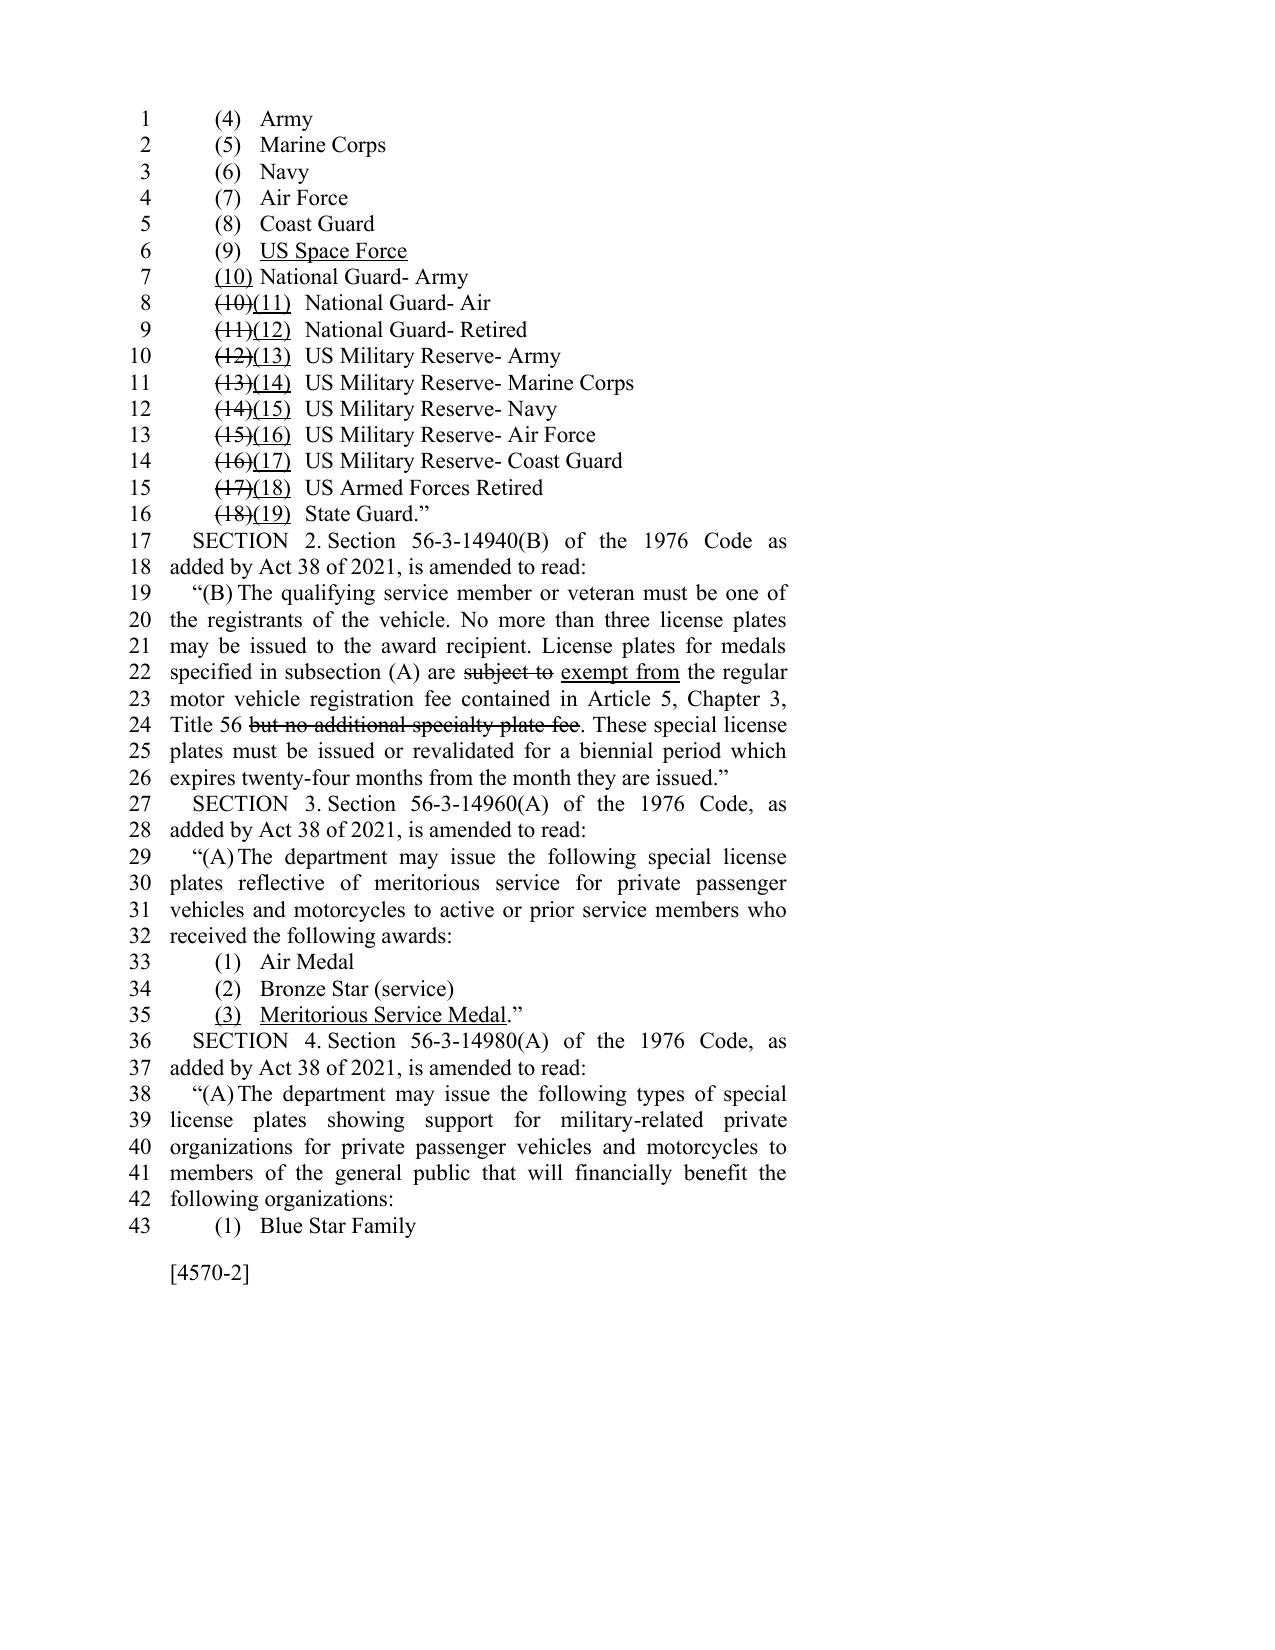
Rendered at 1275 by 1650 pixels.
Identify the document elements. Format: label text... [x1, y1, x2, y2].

text (10)(11) National Guard- Air [169, 289, 787, 316]
text (4) Army [169, 105, 787, 131]
text SECTION 4. Section 56-3-14980(A) of the 1976 Code, as added by Act 38 of 2021, is amended to read: [169, 1027, 787, 1080]
text (8) Coast Guard [169, 210, 787, 237]
text (18)(19) State Guard.” [169, 500, 787, 527]
text (16)(17) US Military Reserve- Coast Guard [169, 448, 787, 474]
text (5) Marine Corps [169, 131, 787, 158]
text (6) Navy [169, 158, 787, 184]
text “(A) The department may issue the following special license plates reflective of meritorious service for private passenger vehicles and motorcycles to active or prior service members who received the following awards: [169, 843, 787, 948]
text (13)(14) US Military Reserve- Marine Corps [169, 368, 787, 395]
text (11)(12) National Guard- Retired [169, 316, 787, 342]
text (10) National Guard- Army [169, 263, 787, 289]
text “(B) The qualifying service member or veteran must be one of the registrants of the vehicle. No more than three license plates may be issued to the award recipient. License plates for medals specified in subsection (A) are subject to exempt from the regular motor vehicle registration fee contained in Article 5, Chapter 3, Title 56 but no additional specialty plate fee. These special license plates must be issued or revalidated for a biennial period which expires twenty-four months from the month they are issued.” [169, 579, 787, 790]
text (1) Air Medal [169, 948, 787, 975]
text (15)(16) US Military Reserve- Air Force [169, 421, 787, 448]
text (2) Bronze Star (service) [169, 975, 787, 1001]
text (7) Air Force [169, 184, 787, 210]
text (9) US Space Force [169, 237, 787, 263]
text SECTION 3. Section 56-3-14960(A) of the 1976 Code, as added by Act 38 of 2021, is amended to read: [169, 790, 787, 843]
text (17)(18) US Armed Forces Retired [169, 474, 787, 500]
text (1) Blue Star Family [169, 1212, 787, 1238]
text (3) Meritorious Service Medal.” [169, 1001, 787, 1027]
text SECTION 2. Section 56-3-14940(B) of the 1976 Code as added by Act 38 of 2021, is amended to read: [169, 527, 787, 579]
text (12)(13) US Military Reserve- Army [169, 342, 787, 368]
text “(A) The department may issue the following types of special license plates showing support for military-related private organizations for private passenger vehicles and motorcycles to members of the general public that will financially benefit the following organizations: [169, 1080, 787, 1212]
text (14)(15) US Military Reserve- Navy [169, 395, 787, 421]
